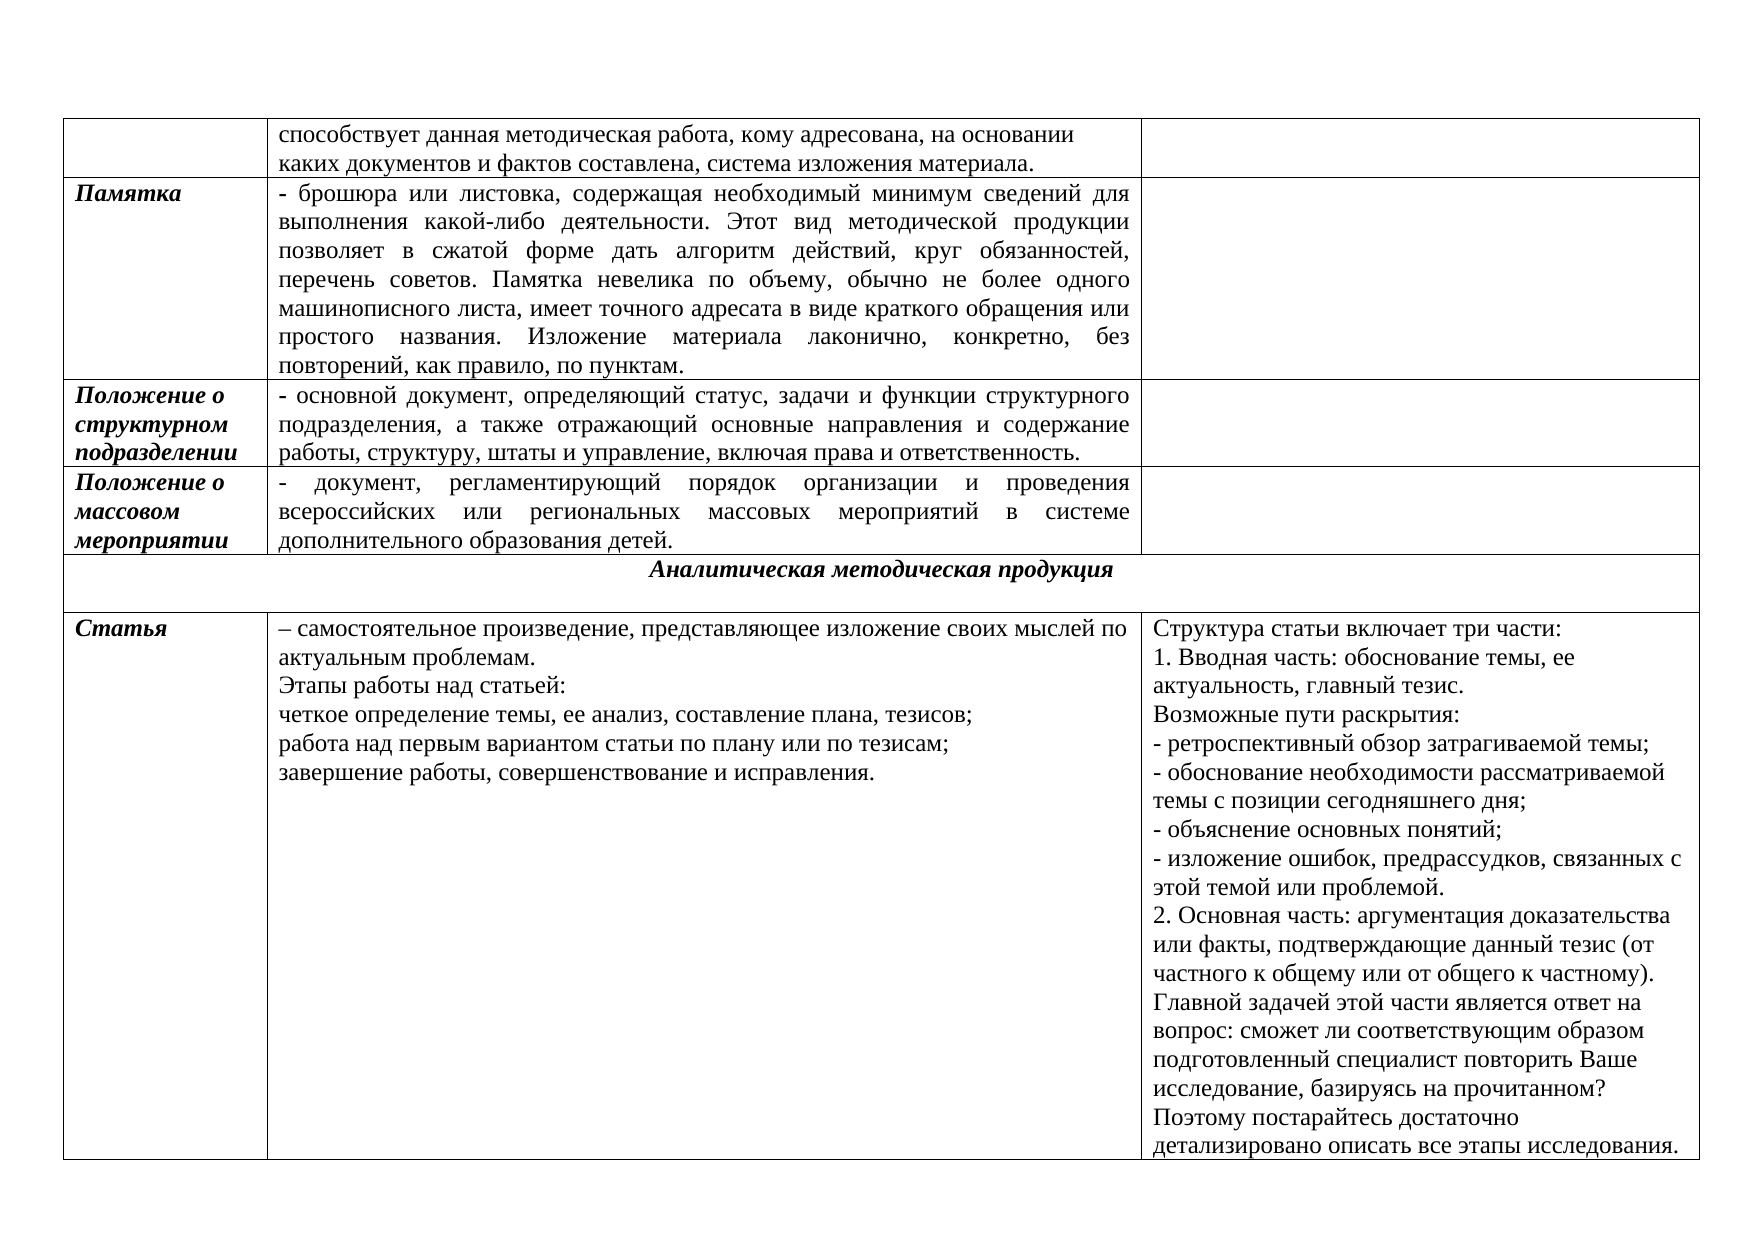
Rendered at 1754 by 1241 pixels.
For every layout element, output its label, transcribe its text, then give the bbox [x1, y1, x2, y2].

table_cell - документ, регламентирующий порядок организации и проведения всероссийских или региональных массовых мероприятий в системе дополнительного образования детей. [268, 467, 1141, 553]
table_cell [268, 119, 1141, 177]
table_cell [64, 119, 267, 177]
table_cell Положение о структурном подразделении [64, 380, 267, 466]
table_cell Положение о массовом мероприятии [64, 467, 267, 553]
table_cell Статья [64, 613, 267, 1159]
table_cell [1142, 467, 1699, 553]
table_cell [1142, 380, 1699, 466]
table_cell [1142, 119, 1699, 177]
table_cell Аналитическая методическая продукция [64, 555, 1699, 612]
table_cell - брошюра или листовка, содержащая необходимый минимум сведений для выполнения какой-либо деятельности. Этот вид методической продукции позволяет в сжатой форме дать алгоритм действий, круг обязанностей, перечень советов. Памятка невелика по объему, обычно не более одного машинописного листа, имеет точного адресата в виде краткого обращения или простого названия. Изложение материала лаконично, конкретно, без повторений, как правило, по пунктам. [268, 178, 1141, 379]
table_cell Памятка [64, 178, 267, 379]
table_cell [1142, 613, 1699, 1159]
table_cell - основной документ, определяющий статус, задачи и функции структурного подразделения, а также отражающий основные направления и содержание работы, структуру, штаты и управление, включая права и ответственность. [268, 380, 1141, 466]
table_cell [268, 613, 1141, 1159]
table_cell [1142, 178, 1699, 379]
